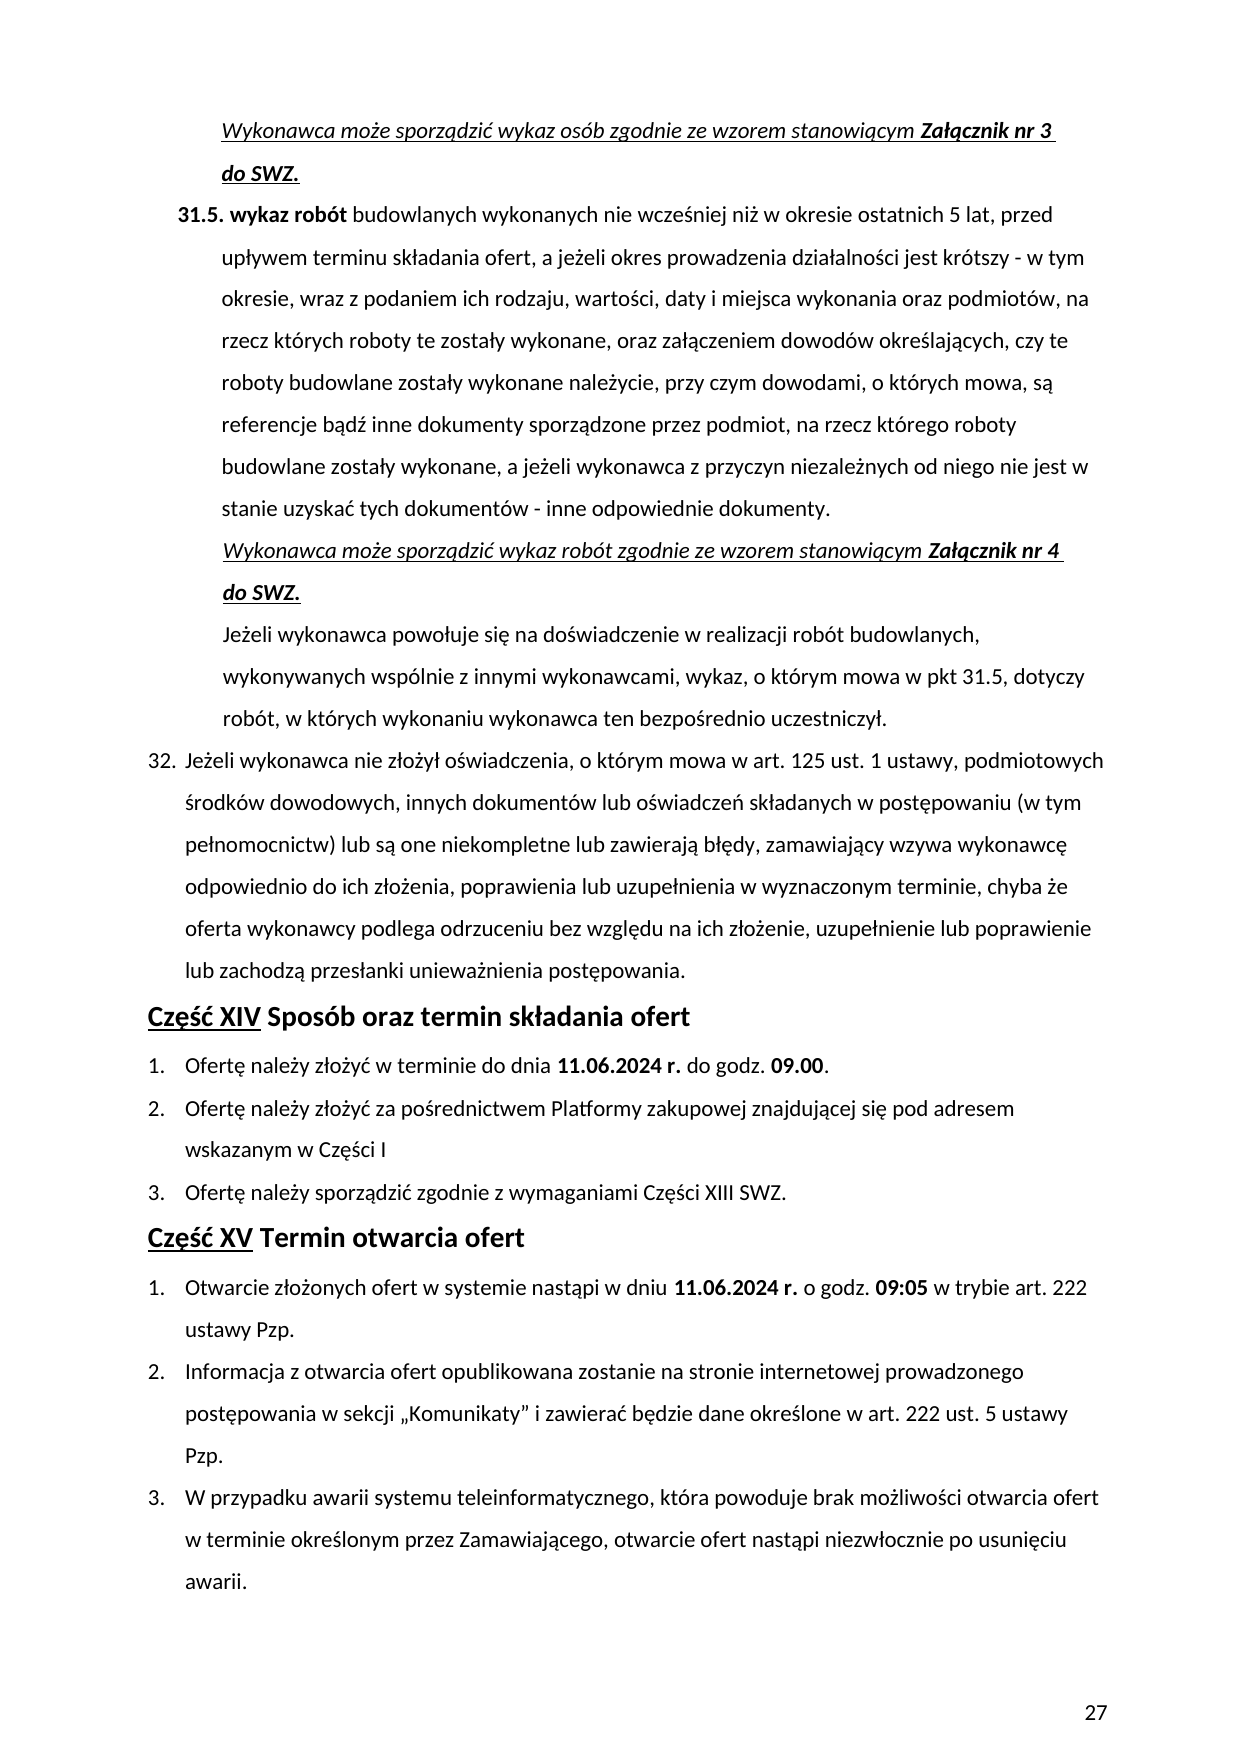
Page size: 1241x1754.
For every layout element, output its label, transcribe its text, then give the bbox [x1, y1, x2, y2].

list Jeżeli wykonawca powołuje się na doświadczenie w realizacji robót budowlanych, wykonywanych wspólnie z innymi wykonawcami, wykaz, o którym mowa w pkt 31.5, dotyczy robót, w których wykonaniu wykonawca ten bezpośrednio uczestniczył. [223, 620, 1107, 732]
subtitle Część XIV Sposób oraz termin składania ofert [148, 998, 1107, 1034]
list Informacja z otwarcia ofert opublikowana zostanie na stronie internetowej prowadzonego postępowania w sekcji „Komunikaty” i zawierać będzie dane określone w art. 222 ust. 5 ustawy Pzp. [148, 1357, 1107, 1469]
list Ofertę należy złożyć za pośrednictwem Platformy zakupowej znajdującej się pod adresem wskazanym w Części I [148, 1094, 1107, 1164]
list Otwarcie złożonych ofert w systemie nastąpi w dniu 11.06.2024 r. o godz. 09:05 w trybie art. 222 ustawy Pzp. [148, 1273, 1107, 1343]
list Wykonawca może sporządzić wykaz robót zgodnie ze wzorem stanowiącym Załącznik nr 4 do SWZ. [223, 536, 1107, 606]
subtitle Część XV Termin otwarcia ofert [148, 1219, 1107, 1255]
list W przypadku awarii systemu teleinformatycznego, która powoduje brak możliwości otwarcia ofert w terminie określonym przez Zamawiającego, otwarcie ofert nastąpi niezwłocznie po usunięciu awarii. [148, 1483, 1107, 1595]
list Ofertę należy sporządzić zgodnie z wymaganiami Części XIII SWZ. [148, 1178, 1107, 1206]
list 31.5. wykaz robót budowlanych wykonanych nie wcześniej niż w okresie ostatnich 5 lat, przed upływem terminu składania ofert, a jeżeli okres prowadzenia działalności jest krótszy - w tym okresie, wraz z podaniem ich rodzaju, wartości, daty i miejsca wykonania oraz podmiotów, na rzecz których roboty te zostały wykonane, oraz załączeniem dowodów określających, czy te roboty budowlane zostały wykonane należycie, przy czym dowodami, o których mowa, są referencje bądź inne dokumenty sporządzone przez podmiot, na rzecz którego roboty budowlane zostały wykonane, a jeżeli wykonawca z przyczyn niezależnych od niego nie jest w stanie uzyskać tych dokumentów - inne odpowiednie dokumenty. [177, 201, 1107, 522]
list Jeżeli wykonawca nie złożył oświadczenia, o którym mowa w art. 125 ust. 1 ustawy, podmiotowych środków dowodowych, innych dokumentów lub oświadczeń składanych w postępowaniu (w tym pełnomocnictw) lub są one niekompletne lub zawierają błędy, zamawiający wzywa wykonawcę odpowiednio do ich złożenia, poprawienia lub uzupełnienia w wyznaczonym terminie, chyba że oferta wykonawcy podlega odrzuceniu bez względu na ich złożenie, uzupełnienie lub poprawienie lub zachodzą przesłanki unieważnienia postępowania. [148, 746, 1107, 984]
list Ofertę należy złożyć w terminie do dnia 11.06.2024 r. do godz. 09.00. [148, 1052, 1107, 1080]
list Wykonawca może sporządzić wykaz osób zgodnie ze wzorem stanowiącym Załącznik nr 3 do SWZ. [221, 117, 1107, 187]
